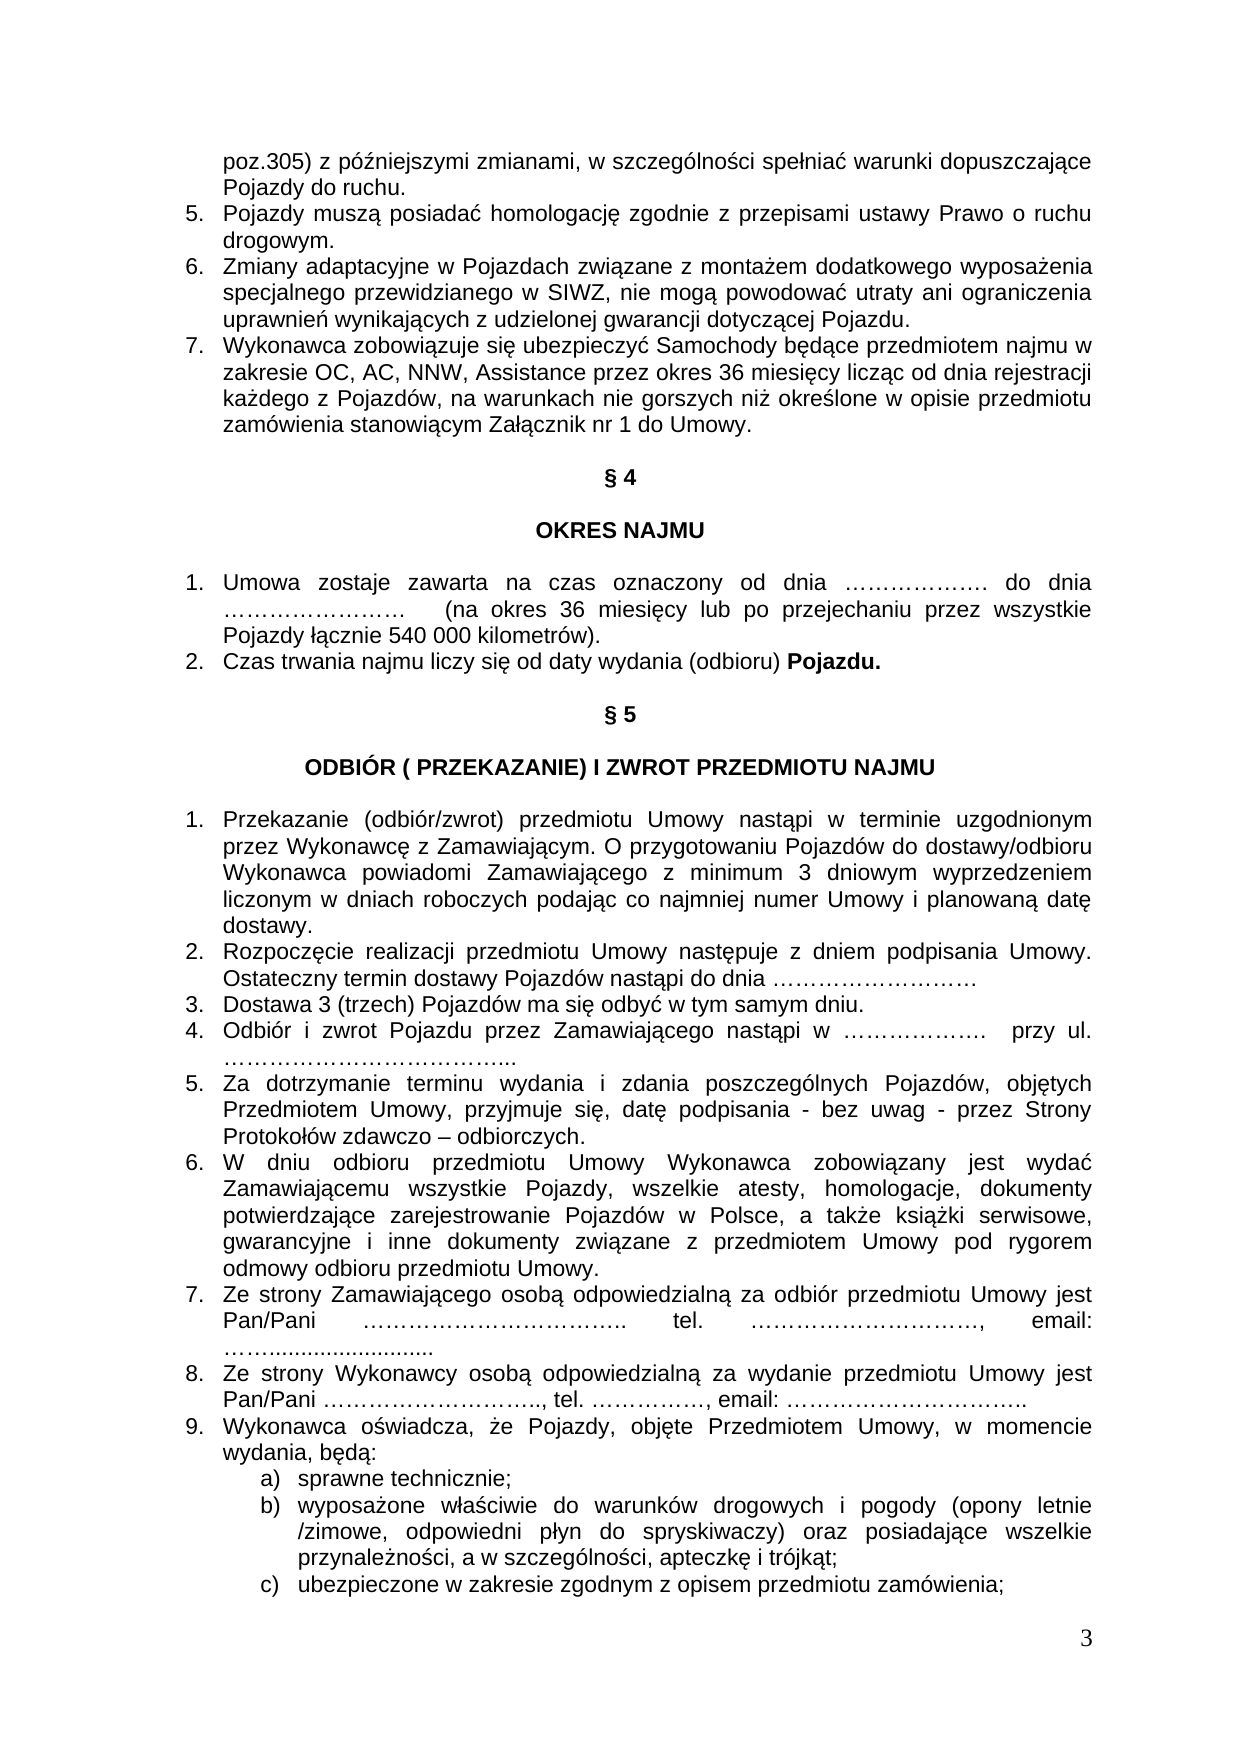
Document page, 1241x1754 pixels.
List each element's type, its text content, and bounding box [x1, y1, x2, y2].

text § 4 [148, 464, 1093, 490]
list Ze strony Zamawiającego osobą odpowiedzialną za odbiór przedmiotu Umowy jest Pan/Pani …………………………….. tel. …………………………, email: …….......................... [185, 1281, 1093, 1360]
list Ze strony Wykonawcy osobą odpowiedzialną za wydanie przedmiotu Umowy jest Pan/Pani ……………………….., tel. ……………, email: ………………………….. [185, 1360, 1093, 1413]
list sprawne technicznie; [260, 1465, 1093, 1492]
text ODBIÓR ( PRZEKAZANIE) I ZWROT PRZEDMIOTU NAJMU [148, 754, 1093, 780]
list Zmiany adaptacyjne w Pojazdach związane z montażem dodatkowego wyposażenia specjalnego przewidzianego w SIWZ, nie mogą powodować utraty ani ograniczenia uprawnień wynikających z udzielonej gwarancji dotyczącej Pojazdu. [185, 253, 1093, 332]
list ubezpieczone w zakresie zgodnym z opisem przedmiotu zamówienia; [260, 1571, 1093, 1597]
list Za dotrzymanie terminu wydania i zdania poszczególnych Pojazdów, objętych Przedmiotem Umowy, przyjmuje się, datę podpisania - bez uwag - przez Strony Protokołów zdawczo – odbiorczych. [185, 1070, 1093, 1149]
list Wykonawca oświadcza, że Pojazdy, objęte Przedmiotem Umowy, w momencie wydania, będą: [185, 1413, 1093, 1465]
text § 5 [148, 701, 1093, 727]
list Przekazanie (odbiór/zwrot) przedmiotu Umowy nastąpi w terminie uzgodnionym przez Wykonawcę z Zamawiającym. O przygotowaniu Pojazdów do dostawy/odbioru Wykonawca powiadomi Zamawiającego z minimum 3 dniowym wyprzedzeniem liczonym w dniach roboczych podając co najmniej numer Umowy i planowaną datę dostawy. [185, 806, 1093, 938]
list W dniu odbioru przedmiotu Umowy Wykonawca zobowiązany jest wydać Zamawiającemu wszystkie Pojazdy, wszelkie atesty, homologacje, dokumenty potwierdzające zarejestrowanie Pojazdów w Polsce, a także książki serwisowe, gwarancyjne i inne dokumenty związane z przedmiotem Umowy pod rygorem odmowy odbioru przedmiotu Umowy. [185, 1149, 1093, 1281]
list Wykonawca zobowiązuje się ubezpieczyć Samochody będące przedmiotem najmu w zakresie OC, AC, NNW, Assistance przez okres 36 miesięcy licząc od dnia rejestracji każdego z Pojazdów, na warunkach nie gorszych niż określone w opisie przedmiotu zamówienia stanowiącym Załącznik nr 1 do Umowy. [185, 332, 1093, 437]
list wyposażone właściwie do warunków drogowych i pogody (opony letnie /zimowe, odpowiedni płyn do spryskiwaczy) oraz posiadające wszelkie przynależności, a w szczególności, apteczkę i trójkąt; [260, 1492, 1093, 1571]
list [185, 148, 1093, 200]
list Czas trwania najmu liczy się od daty wydania (odbioru) Pojazdu. [185, 648, 1093, 675]
text OKRES NAJMU [148, 517, 1093, 543]
list Dostawa 3 (trzech) Pojazdów ma się odbyć w tym samym dniu. [185, 991, 1093, 1017]
list Odbiór i zwrot Pojazdu przez Zamawiającego nastąpi w ………………. przy ul. ………………………………... [185, 1017, 1093, 1070]
list Umowa zostaje zawarta na czas oznaczony od dnia ………………. do dnia …………………… (na okres 36 miesięcy lub po przejechaniu przez wszystkie Pojazdy łącznie 540 000 kilometrów). [185, 569, 1093, 648]
list Pojazdy muszą posiadać homologację zgodnie z przepisami ustawy Prawo o ruchu drogowym. [185, 200, 1093, 253]
list Rozpoczęcie realizacji przedmiotu Umowy następuje z dniem podpisania Umowy. Ostateczny termin dostawy Pojazdów nastąpi do dnia ……………………… [185, 938, 1093, 991]
